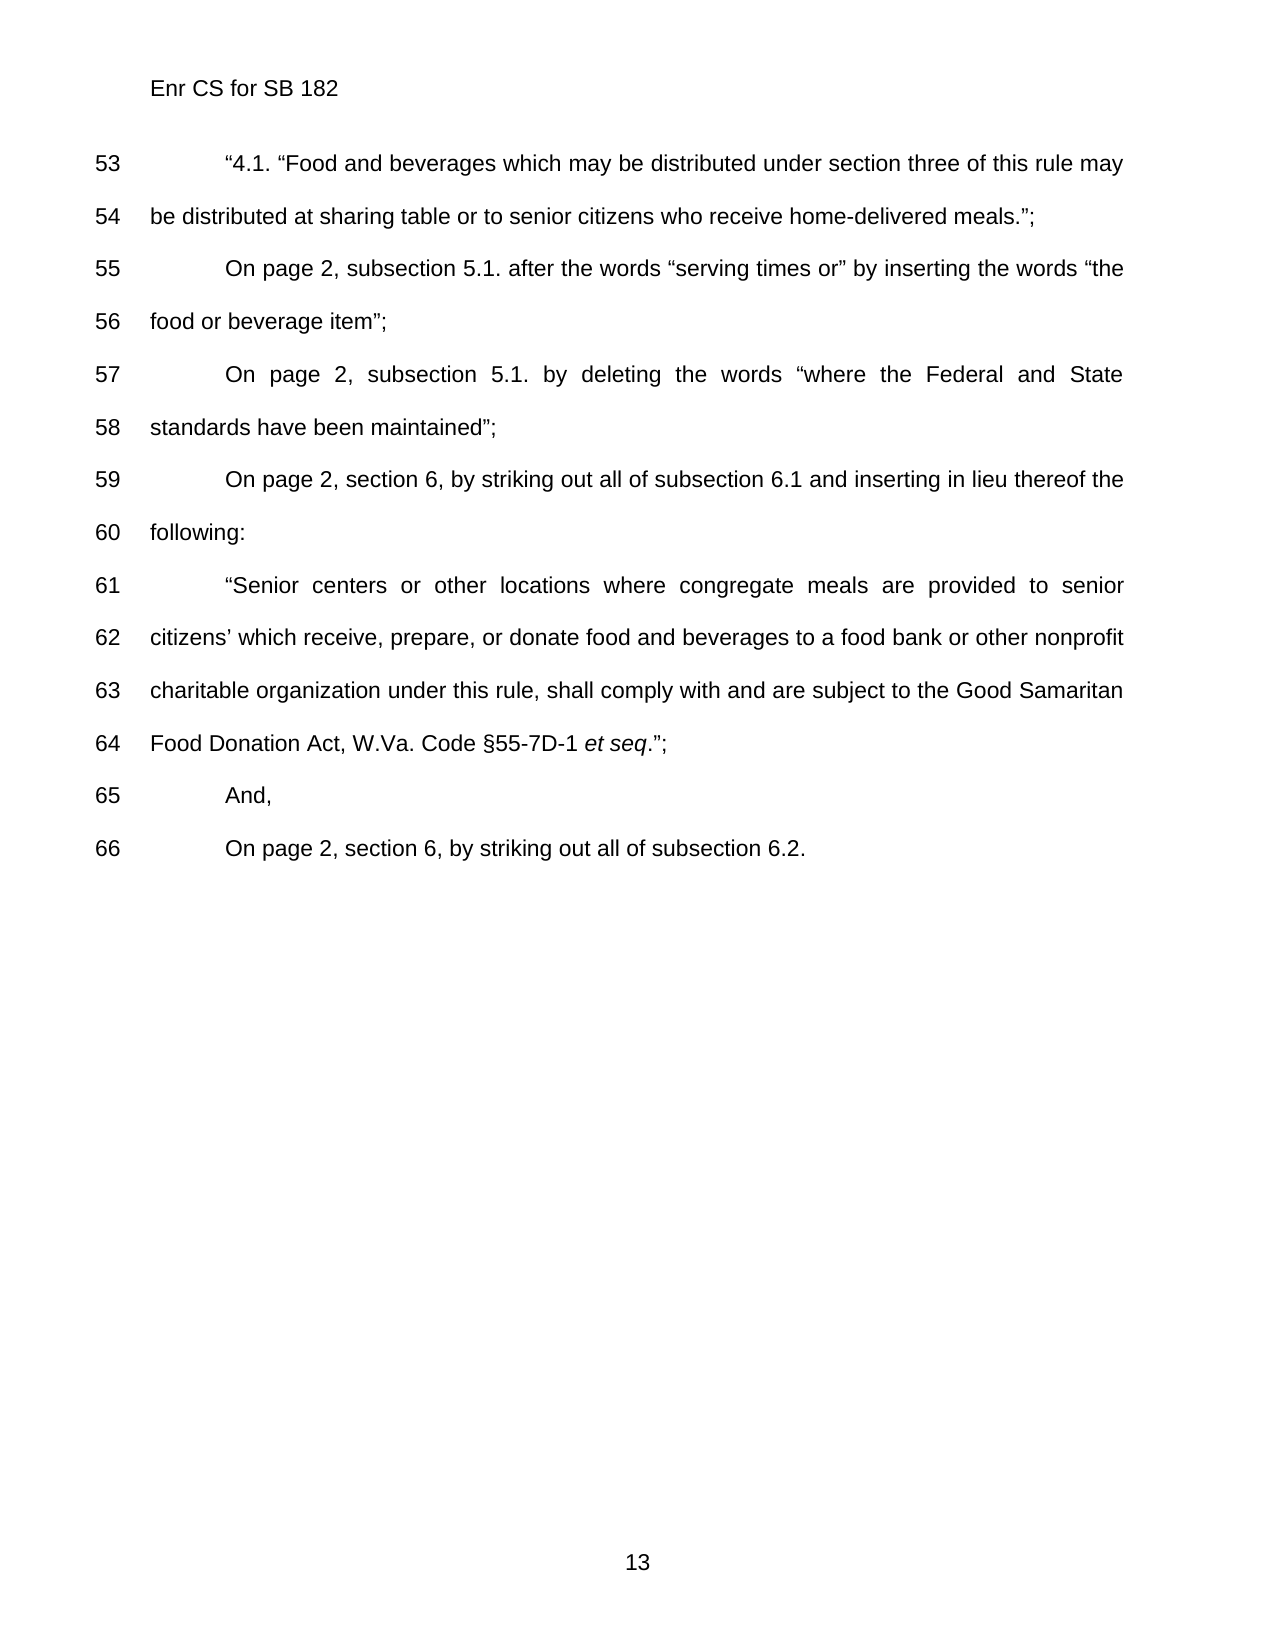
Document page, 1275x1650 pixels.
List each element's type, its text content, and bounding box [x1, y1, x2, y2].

text On page 2, subsection 5.1. after the words “serving times or” by inserting the words “the food or beverage item”; [150, 255, 1125, 334]
text “4.1. “Food and beverages which may be distributed under section three of this rule may be distributed at sharing table or to senior citizens who receive home-delivered meals.”; [150, 150, 1125, 229]
text On page 2, section 6, by striking out all of subsection 6.1 and inserting in lieu thereof the following: [150, 466, 1125, 545]
text And, [150, 782, 1125, 809]
text On page 2, section 6, by striking out all of subsection 6.2. [150, 835, 1125, 862]
text “Senior centers or other locations where congregate meals are provided to senior citizens’ which receive, prepare, or donate food and beverages to a food bank or other nonprofit charitable organization under this rule, shall comply with and are subject to the Good Samaritan Food Donation Act, W.Va. Code §55-7D-1 et seq.”; [150, 572, 1125, 756]
text On page 2, subsection 5.1. by deleting the words “where the Federal and State standards have been maintained”; [150, 361, 1125, 440]
